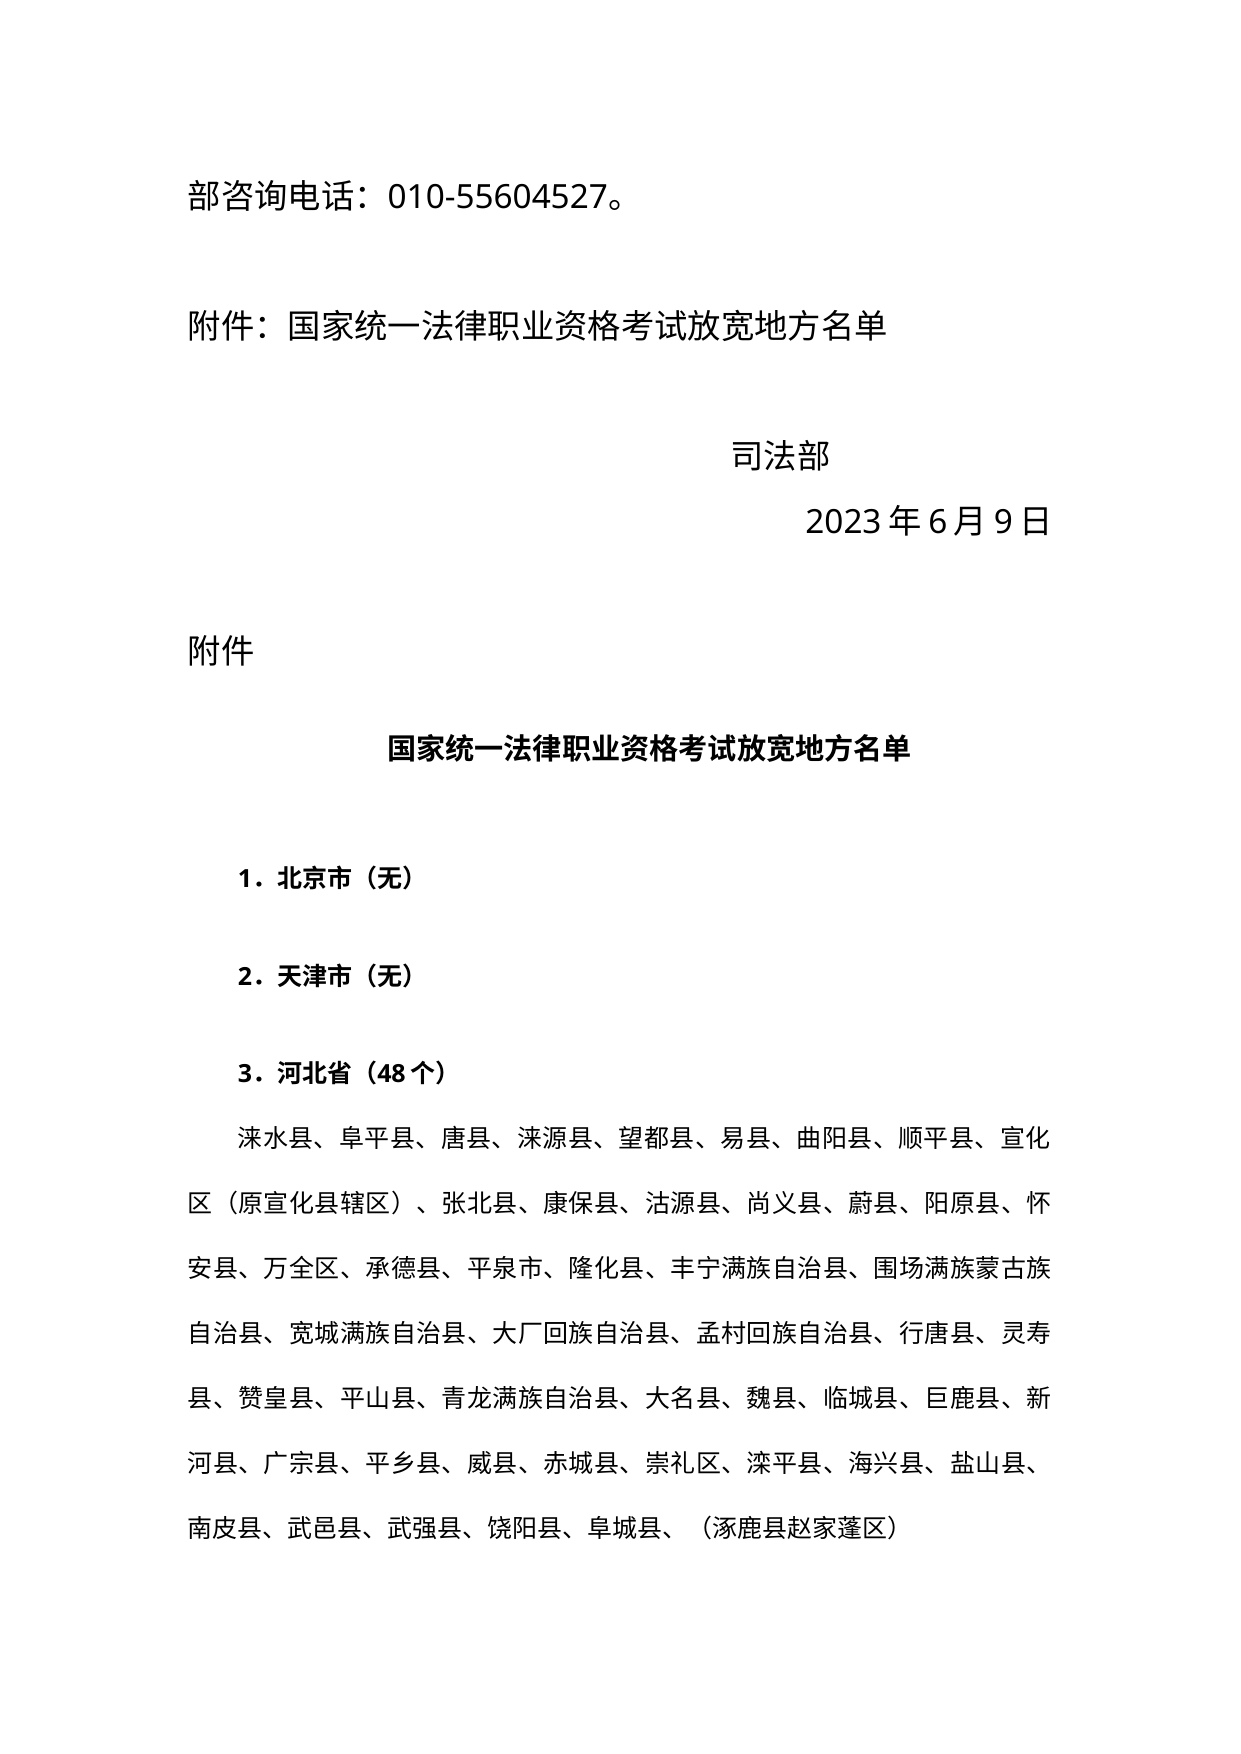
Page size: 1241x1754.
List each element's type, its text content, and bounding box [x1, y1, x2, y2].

text 2．天津市（无） [187, 942, 1053, 1007]
text 附件：国家统一法律职业资格考试放宽地方名单 [187, 292, 1053, 357]
text 2023年6月9日 [187, 487, 1053, 552]
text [187, 162, 1053, 227]
text 附件 [187, 617, 1053, 682]
text 3．河北省（48个） [187, 1039, 1053, 1104]
text 司法部 [187, 422, 1053, 487]
text 国家统一法律职业资格考试放宽地方名单 [187, 714, 1053, 779]
text 1．北京市（无） [187, 844, 1053, 909]
text 涞水县、阜平县、唐县、涞源县、望都县、易县、曲阳县、顺平县、宣化区（原宣化县辖区）、张北县、康保县、沽源县、尚义县、蔚县、阳原县、怀安县、万全区、承德县、平泉市、隆化县、丰宁满族自治县、围场满族蒙古族自治县、宽城满族自治县、大厂回族自治县、孟村回族自治县、行唐县、灵寿县、赞皇县、平山县、青龙满族自治县、大名县、魏县、临城县、巨鹿县、新河县、广宗县、平乡县、威县、赤城县、崇礼区、滦平县、海兴县、盐山县、南皮县、武邑县、武强县、饶阳县、阜城县、（涿鹿县赵家蓬区） [187, 1104, 1053, 1559]
